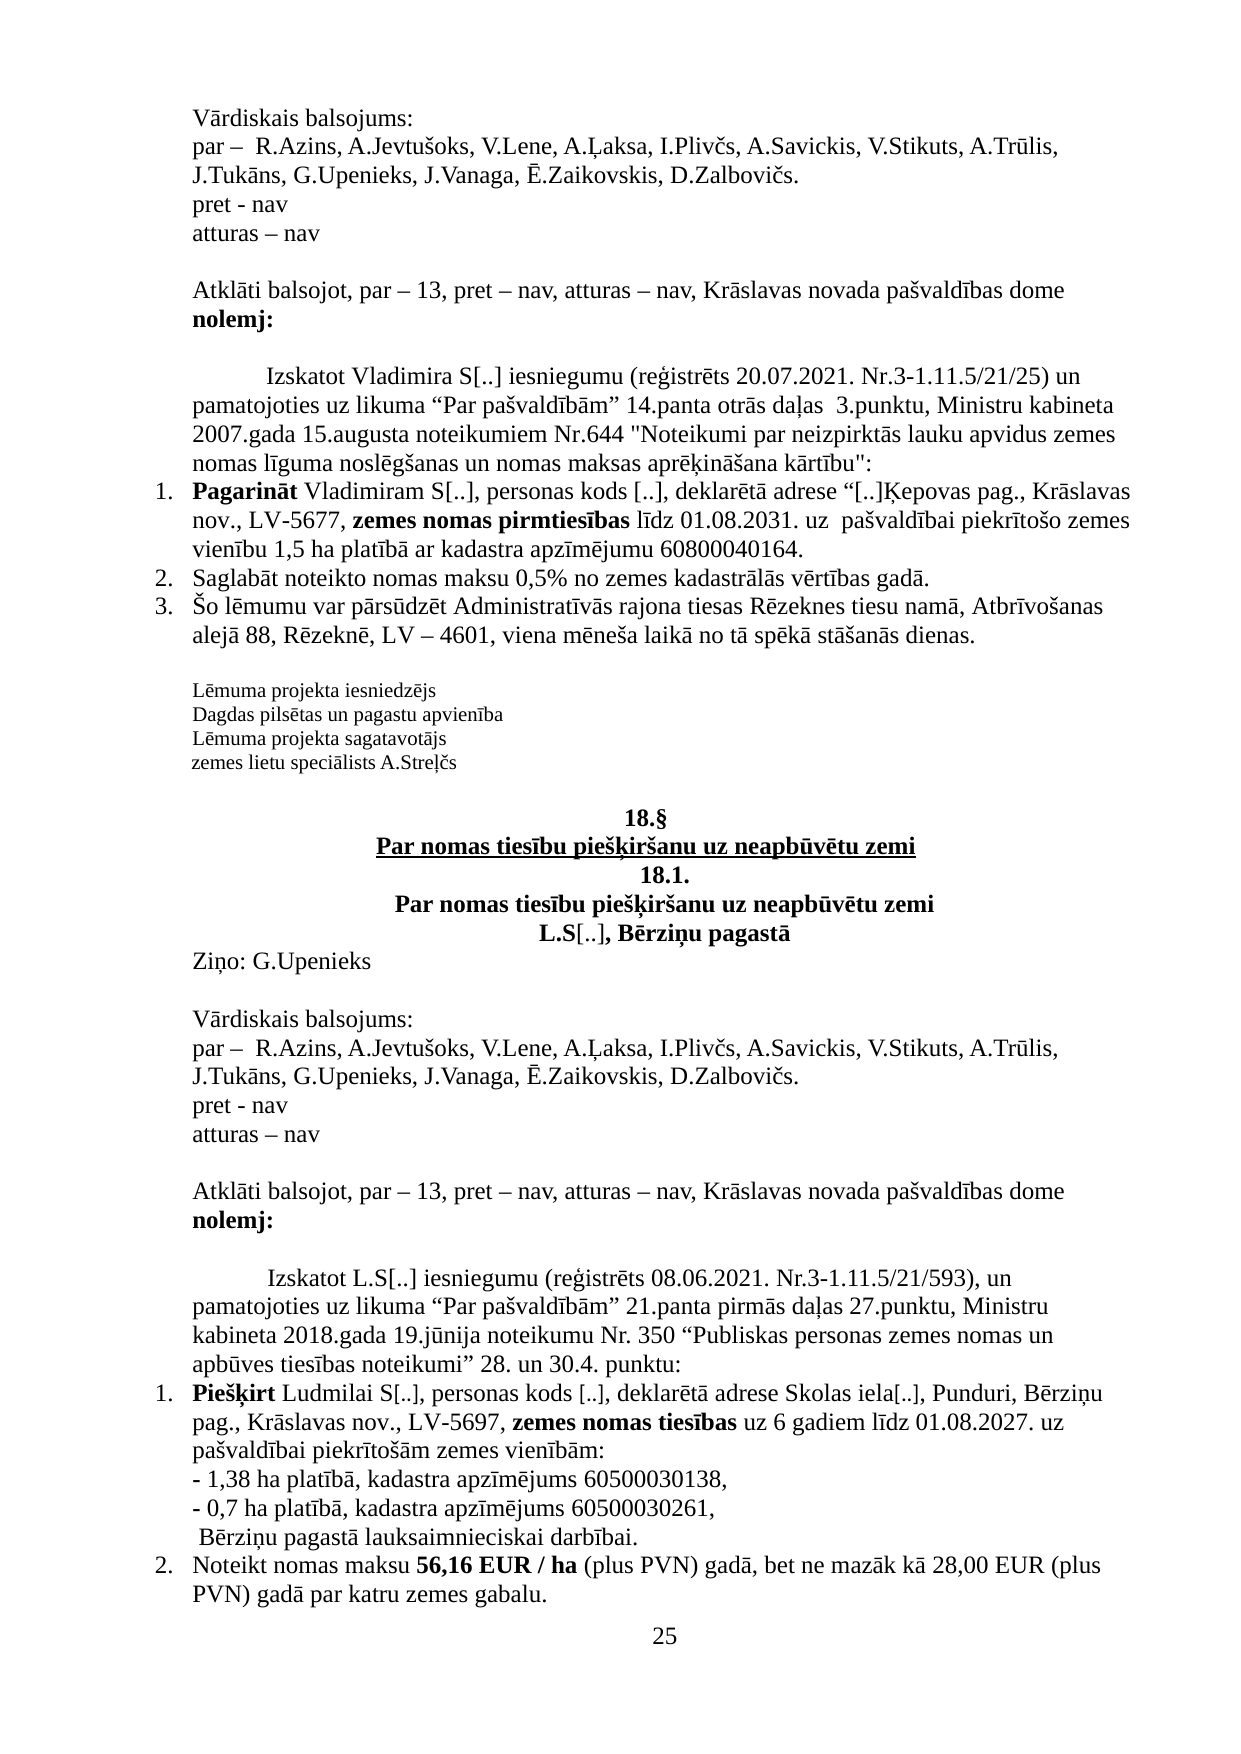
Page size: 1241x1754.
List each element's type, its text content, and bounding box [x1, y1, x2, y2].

text 18.1. [192, 860, 1137, 889]
list - 1,38 ha platībā, kadastra apzīmējums 60500030138, [192, 1464, 1137, 1493]
text Lēmuma projekta sagatavotājs [192, 726, 1137, 750]
text Izskatot Vladimira S[..] iesniegumu (reģistrēts 20.07.2021. Nr.3-1.11.5/21/25) un pamatojoties uz likuma “Par pašvaldībām” 14.panta otrās daļas 3.punktu, Ministru kabineta 2007.gada 15.augusta noteikumiem Nr.644 "Noteikumi par neizpirktās lauku apvidus zemes nomas līguma noslēgšanas un nomas maksas aprēķināšana kārtību": [192, 361, 1137, 476]
list Saglabāt noteikto nomas maksu 0,5% no zemes kadastrālās vērtības gadā. [154, 563, 1137, 591]
text Atklāti balsojot, par – 13, pret – nav, atturas – nav, Krāslavas novada pašvaldības dome nolemj: [192, 1176, 1137, 1234]
list Šo lēmumu var pārsūdzēt Administratīvās rajona tiesas Rēzeknes tiesu namā, Atbrīvošanas alejā 88, Rēzeknē, LV – 4601, viena mēneša laikā no tā spēkā stāšanās dienas. [154, 591, 1137, 649]
list Piešķirt Ludmilai S[..], personas kods [..], deklarētā adrese Skolas iela[..], Punduri, Bērziņu pag., Krāslavas nov., LV-5697, zemes nomas tiesības uz 6 gadiem līdz 01.08.2027. uz pašvaldībai piekrītošām zemes vienībām: [154, 1378, 1137, 1464]
list Pagarināt Vladimiram S[..], personas kods [..], deklarētā adrese “[..]Ķepovas pag., Krāslavas nov., LV-5677, zemes nomas pirmtiesības līdz 01.08.2031. uz pašvaldībai piekrītošo zemes vienību 1,5 ha platībā ar kadastra apzīmējumu 60800040164. [154, 476, 1137, 563]
text Vārdiskais balsojums: [192, 1004, 1137, 1033]
text Lēmuma projekta iesniedzējs [192, 678, 1137, 702]
text Par nomas tiesību piešķiršanu uz neapbūvētu zemi [154, 831, 1137, 860]
text par – R.Azins, A.Jevtušoks, V.Lene, A.Ļaksa, I.Plivčs, A.Savickis, V.Stikuts, A.Trūlis, J.Tukāns, G.Upenieks, J.Vanaga, Ē.Zaikovskis, D.Zalbovičs. [192, 131, 1137, 189]
text L.S[..], Bērziņu pagastā [192, 918, 1137, 946]
text zemes lietu speciālists A.Streļčs [154, 750, 1137, 774]
text Par nomas tiesību piešķiršanu uz neapbūvētu zemi [192, 889, 1137, 918]
text Atklāti balsojot, par – 13, pret – nav, atturas – nav, Krāslavas novada pašvaldības dome nolemj: [192, 275, 1137, 333]
text Izskatot L.S[..] iesniegumu (reģistrēts 08.06.2021. Nr.3-1.11.5/21/593), un pamatojoties uz likuma “Par pašvaldībām” 21.panta pirmās daļas 27.punktu, Ministru kabineta 2018.gada 19.jūnija noteikumu Nr. 350 “Publiskas personas zemes nomas un apbūves tiesības noteikumi” 28. un 30.4. punktu: [192, 1263, 1137, 1378]
text atturas – nav [192, 218, 1137, 246]
text Dagdas pilsētas un pagastu apvienība [192, 702, 1137, 726]
list Bērziņu pagastā lauksaimnieciskai darbībai. [192, 1522, 1137, 1550]
text atturas – nav [192, 1119, 1137, 1148]
list Noteikt nomas maksu 56,16 EUR / ha (plus PVN) gadā, bet ne mazāk kā 28,00 EUR (plus PVN) gadā par katru zemes gabalu. [154, 1550, 1137, 1608]
text pret - nav [192, 189, 1137, 218]
list - 0,7 ha platībā, kadastra apzīmējums 60500030261, [192, 1493, 1137, 1522]
text Vārdiskais balsojums: [192, 103, 1137, 131]
text 18.§ [154, 803, 1137, 831]
text Ziņo: G.Upenieks [192, 946, 1137, 975]
text pret - nav [192, 1090, 1137, 1119]
text par – R.Azins, A.Jevtušoks, V.Lene, A.Ļaksa, I.Plivčs, A.Savickis, V.Stikuts, A.Trūlis, J.Tukāns, G.Upenieks, J.Vanaga, Ē.Zaikovskis, D.Zalbovičs. [192, 1033, 1137, 1090]
